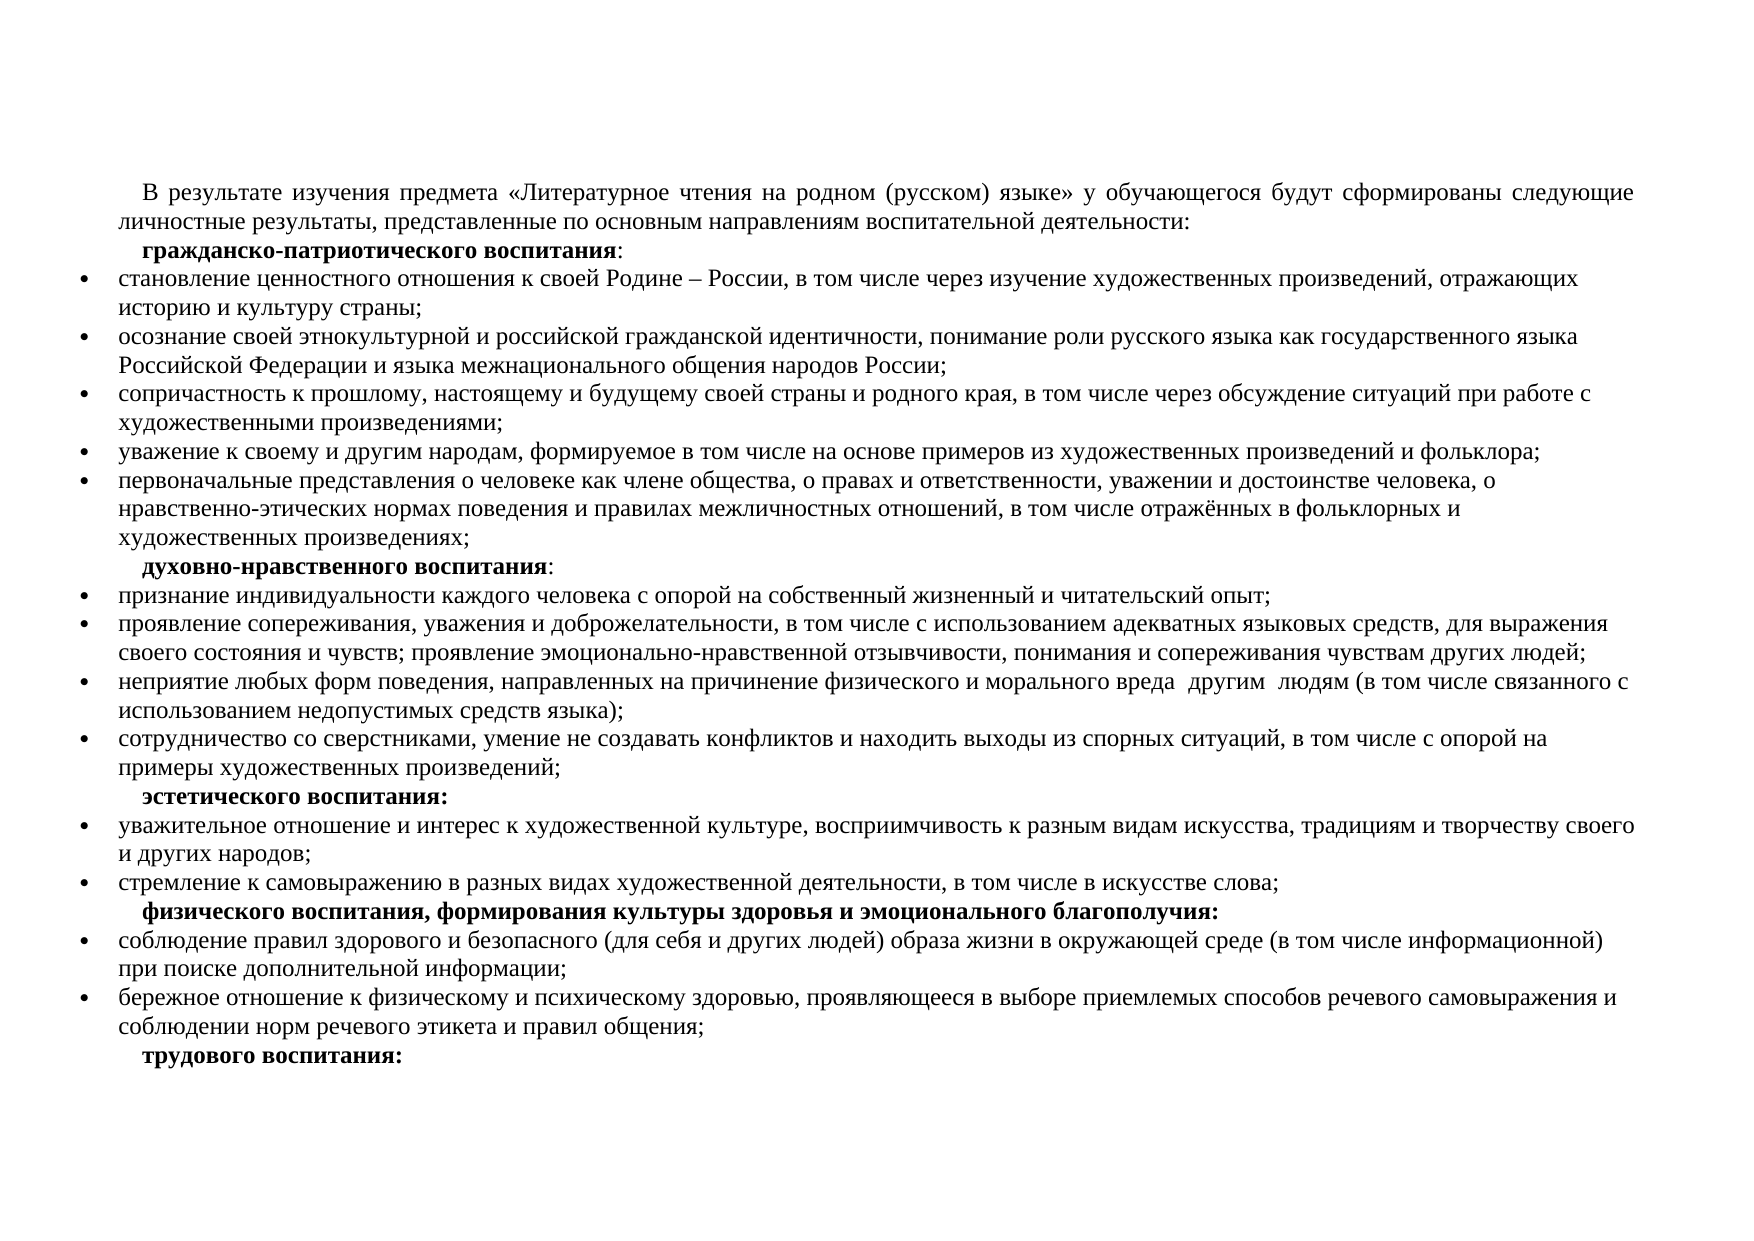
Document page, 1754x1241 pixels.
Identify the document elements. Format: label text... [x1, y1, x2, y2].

list сопричастность к прошлому, настоящему и будущему своей страны и родного края, в том числе через обсуждение ситуаций при работе с художественными произведениями; [81, 378, 1636, 436]
list первоначальные представления о человеке как члене общества, о правах и ответственности, уважении и достоинстве человека, о нравственно-этических нормах поведения и правилах межличностных отношений, в том числе отражённых в фольклорных и художественных произведениях; [81, 465, 1636, 551]
text физического воспитания, формирования культуры здоровья и эмоционального благополучия: [118, 896, 1636, 925]
list бережное отношение к физическому и психическому здоровью, проявляющееся в выборе приемлемых способов речевого самовыражения и соблюдении норм речевого этикета и правил общения; [81, 982, 1636, 1040]
list соблюдение правил здорового и безопасного (для себя и других людей) образа жизни в окружающей среде (в том числе информационной) при поиске дополнительной информации; [81, 925, 1636, 982]
list проявление сопереживания, уважения и доброжелательности, в том числе с использованием адекватных языковых средств, для выражения своего состояния и чувств; проявление эмоционально-нравственной отзывчивости, понимания и сопереживания чувствам других людей; [81, 608, 1636, 666]
list осознание своей этнокультурной и российской гражданской идентичности, понимание роли русского языка как государственного языка Российской Федерации и языка межнационального общения народов России; [81, 321, 1636, 378]
list становление ценностного отношения к своей Родине – России, в том числе через изучение художественных произведений, отражающих историю и культуру страны; [81, 263, 1636, 321]
list уважительное отношение и интерес к художественной культуре, восприимчивость к разным видам искусства, традициям и творчеству своего и других народов; [81, 810, 1636, 867]
list признание индивидуальности каждого человека с опорой на собственный жизненный и читательский опыт; [81, 580, 1636, 608]
list стремление к самовыражению в разных видах художественной деятельности, в том числе в искусстве слова; [81, 867, 1636, 896]
list неприятие любых форм поведения, направленных на причинение физического и морального вреда другим людям (в том числе связанного с использованием недопустимых средств языка); [81, 666, 1636, 723]
list сотрудничество со сверстниками, умение не создавать конфликтов и находить выходы из спорных ситуаций, в том числе с опорой на примеры художественных произведений; [81, 723, 1636, 781]
list уважение к своему и другим народам, формируемое в том числе на основе примеров из художественных произведений и фольклора; [81, 436, 1636, 465]
text эстетического воспитания: [118, 781, 1636, 810]
text духовно-нравственного воспитания: [118, 551, 1636, 580]
text трудового воспитания: [118, 1040, 1636, 1068]
text гражданско-патриотического воспитания: [118, 235, 1636, 263]
text В результате изучения предмета «Литературное чтения на родном (русском) языке» у обучающегося будут сформированы следующие личностные результаты, представленные по основным направлениям воспитательной деятельности: [118, 177, 1636, 235]
